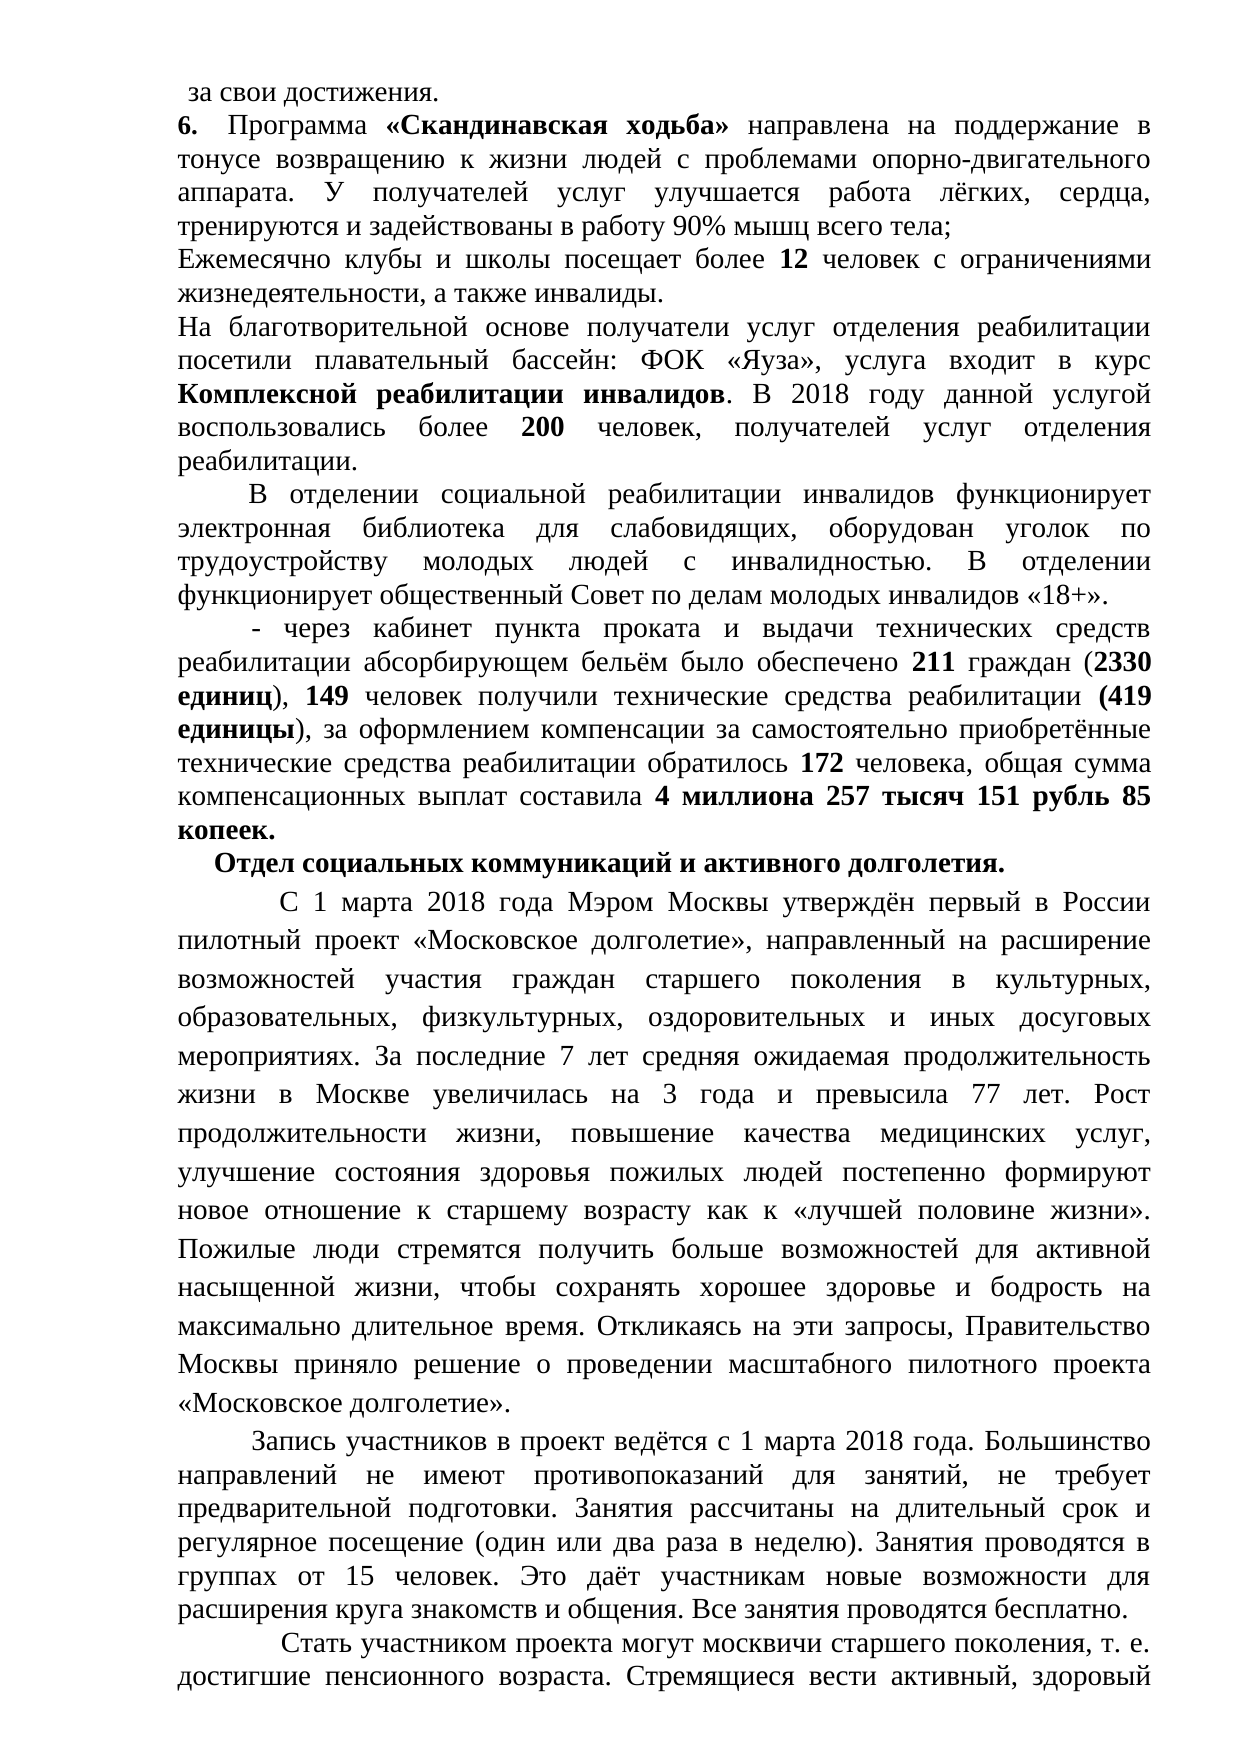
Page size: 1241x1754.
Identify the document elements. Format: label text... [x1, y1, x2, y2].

list Программа «Скандинавская ходьба» направлена на поддержание в тонусе возвращению к жизни людей с проблемами опорно-двигательного аппарата. У получателей услуг улучшается работа лёгких, сердца, тренируются и задействованы в работу 90% мышц всего тела; [177, 107, 1152, 242]
text С 1 марта 2018 года Мэром Москвы утверждён первый в России пилотный проект «Московское долголетие», направленный на расширение возможностей участия граждан старшего поколения в культурных, образовательных, физкультурных, оздоровительных и иных досуговых мероприятиях. За последние 7 лет средняя ожидаемая продолжительность жизни в Москве увеличилась на 3 года и превысила 77 лет. Рост продолжительности жизни, повышение качества медицинских услуг, улучшение состояния здоровья пожилых людей постепенно формируют новое отношение к старшему возрасту как к «лучшей половине жизни». Пожилые люди стремятся получить больше возможностей для активной насыщенной жизни, чтобы сохранять хорошее здоровье и бодрость на максимально длительное время. Откликаясь на эти запросы, Правительство Москвы приняло решение о проведении масштабного пилотного проекта «Московское долголетие». [177, 884, 1152, 1418]
text В отделении социальной реабилитации инвалидов функционирует электронная библиотека для слабовидящих, оборудован уголок по трудоустройству молодых людей с инвалидностью. В отделении функционирует общественный Совет по делам молодых инвалидов «18+». [177, 476, 1152, 611]
text - через кабинет пункта проката и выдачи технических средств реабилитации абсорбирующем бельём было обеспечено 211 граждан (2330 единиц), 149 человек получили технические средства реабилитации (419 единицы), за оформлением компенсации за самостоятельно приобретённые технические средства реабилитации обратилось 172 человека, общая сумма компенсационных выплат составила 4 миллиона 257 тысяч 151 рубль 85 копеек. [177, 611, 1152, 845]
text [188, 74, 1152, 107]
text Запись участников в проект ведётся с 1 марта 2018 года. Большинство направлений не имеют противопоказаний для занятий, не требует предварительной подготовки. Занятия рассчитаны на длительный срок и регулярное посещение (один или два раза в неделю). Занятия проводятся в группах от 15 человек. Это даёт участникам новые возможности для расширения круга знакомств и общения. Все занятия проводятся бесплатно. [177, 1423, 1152, 1625]
text На благотворительной основе получатели услуг отделения реабилитации посетили плавательный бассейн: ФОК «Яуза», услуга входит в курс Комплексной реабилитации инвалидов. В 2018 году данной услугой воспользовались более 200 человек, получателей услуг отделения реабилитации. [177, 309, 1152, 476]
text Ежемесячно клубы и школы посещает более 12 человек с ограничениями жизнедеятельности, а также инвалиды. [177, 242, 1152, 309]
text Отдел социальных коммуникаций и активного долголетия. [177, 845, 1152, 879]
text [177, 1625, 1152, 1692]
